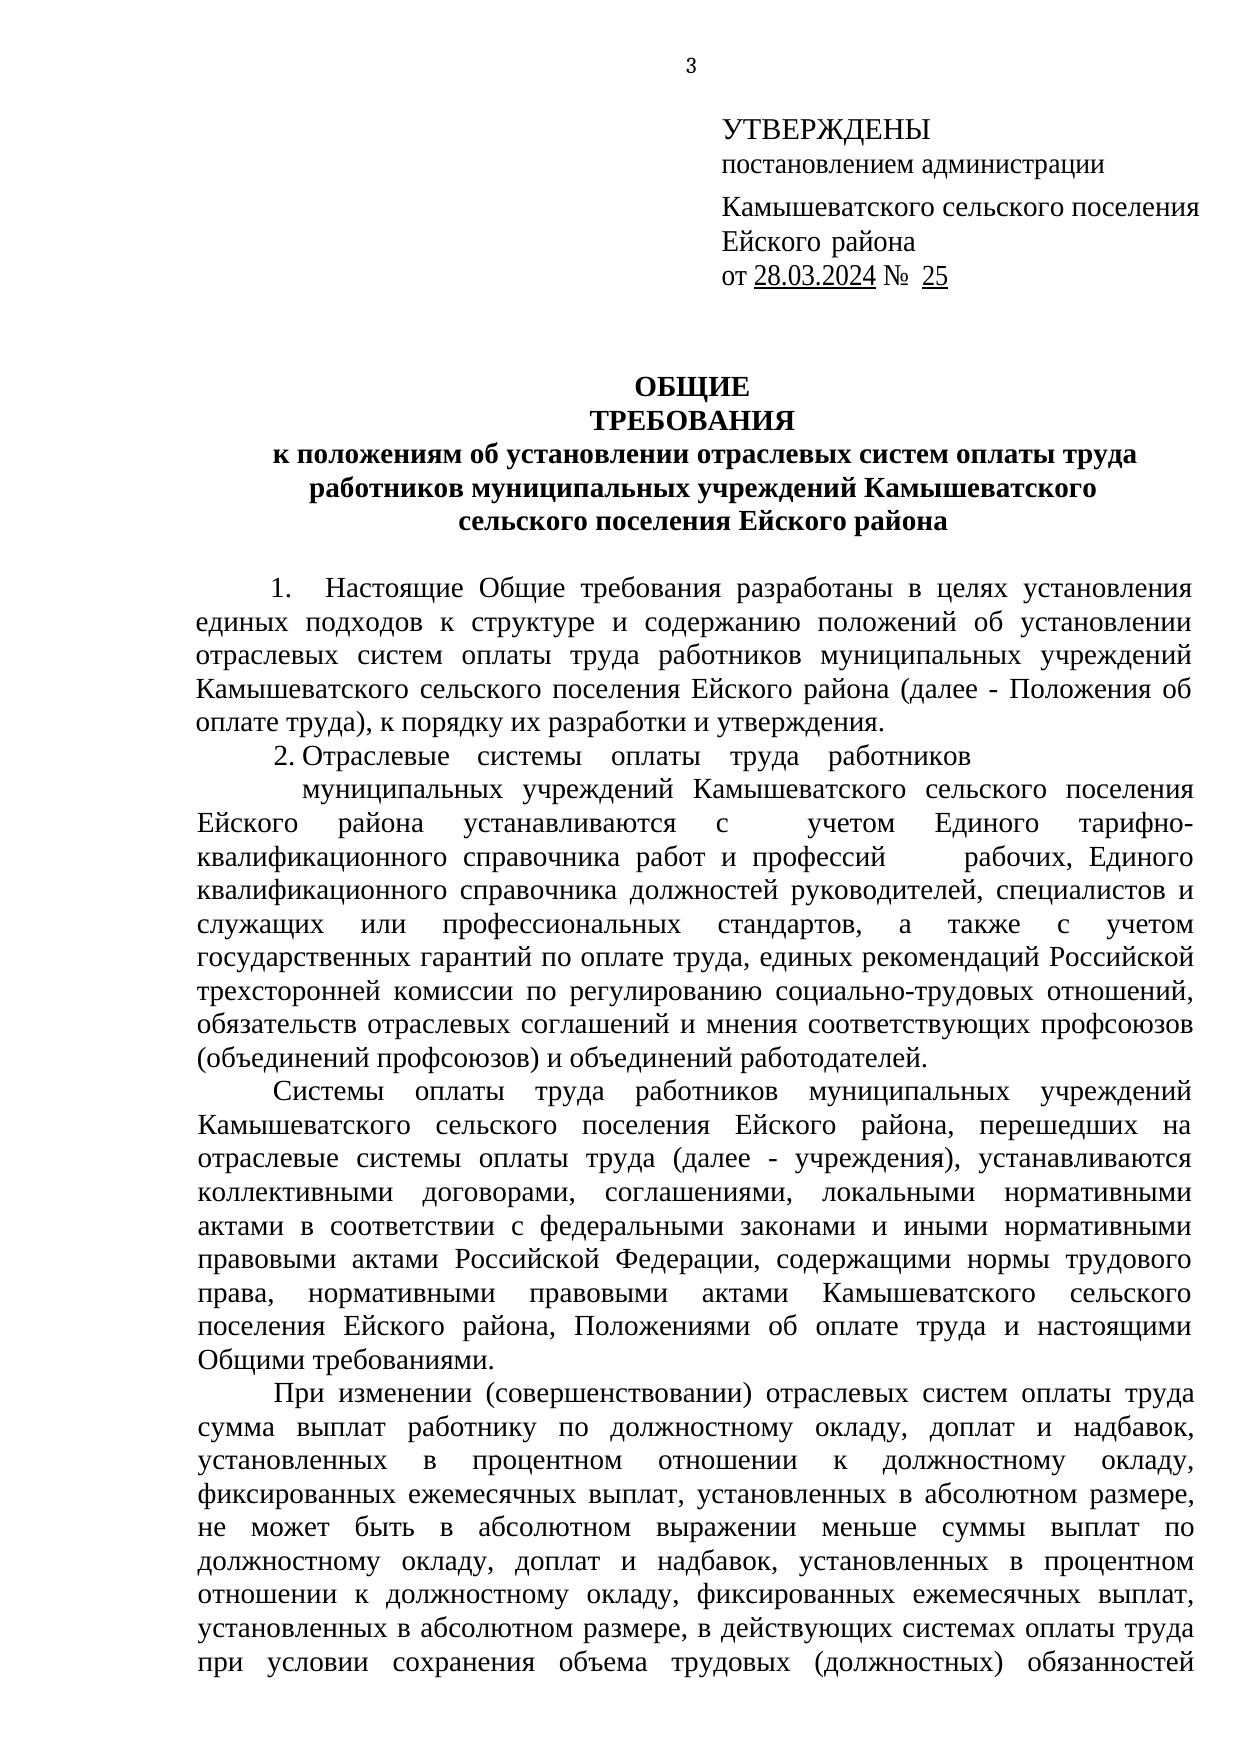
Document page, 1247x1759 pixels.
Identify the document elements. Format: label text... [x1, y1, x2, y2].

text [197, 1375, 1195, 1677]
text Ейского района [721, 224, 1207, 258]
list Отраслевые системы оплаты труда работников муниципальных учреждений Камышеватского сельского поселения Ейского района устанавливаются с учетом Единого тарифно-квалификационного справочника работ и профессий рабочих, Единого квалификационного справочника должностей руководителей, специалистов и служащих или профессиональных стандартов, а также с учетом государственных гарантий по оплате труда, единых рекомендаций Российской трехсторонней комиссии по регулированию социально-трудовых отношений, обязательств отраслевых соглашений и мнения соответствующих профсоюзов (объединений профсоюзов) и объединений работодателей. [197, 738, 1195, 1073]
text Системы оплаты труда работников муниципальных учреждений Камышеватского сельского поселения Ейского района, перешедших на отраслевые системы оплаты труда (далее - учреждения), устанавливаются коллективными договорами, соглашениями, локальными нормативными актами в соответствии с федеральными законами и иными нормативными правовыми актами Российской Федерации, содержащими нормы трудового права, нормативными правовыми актами Камышеватского сельского поселения Ейского района, Положениями об оплате труда и настоящими Общими требованиями. [197, 1073, 1192, 1375]
list Настоящие Общие требования разработаны в целях установления единых подходов к структуре и содержанию положений об установлении отраслевых систем оплаты труда работников муниципальных учреждений Камышеватского сельского поселения Ейского района (далее - Положения об оплате труда), к порядку их разработки и утверждения. [195, 570, 1193, 738]
text к положениям об установлении отраслевых систем оплаты труда работников муниципальных учреждений Камышеватского сельского поселения Ейского района [249, 436, 1157, 537]
text Камышеватского сельского поселения [721, 189, 1207, 223]
text ОБЩИЕ ТРЕБОВАНИЯ [531, 369, 853, 436]
text УТВЕРЖДЕНЫ [721, 113, 1207, 147]
text от 28.03.2024 № 25 [721, 258, 1207, 292]
text постановлением администрации [721, 147, 1207, 181]
